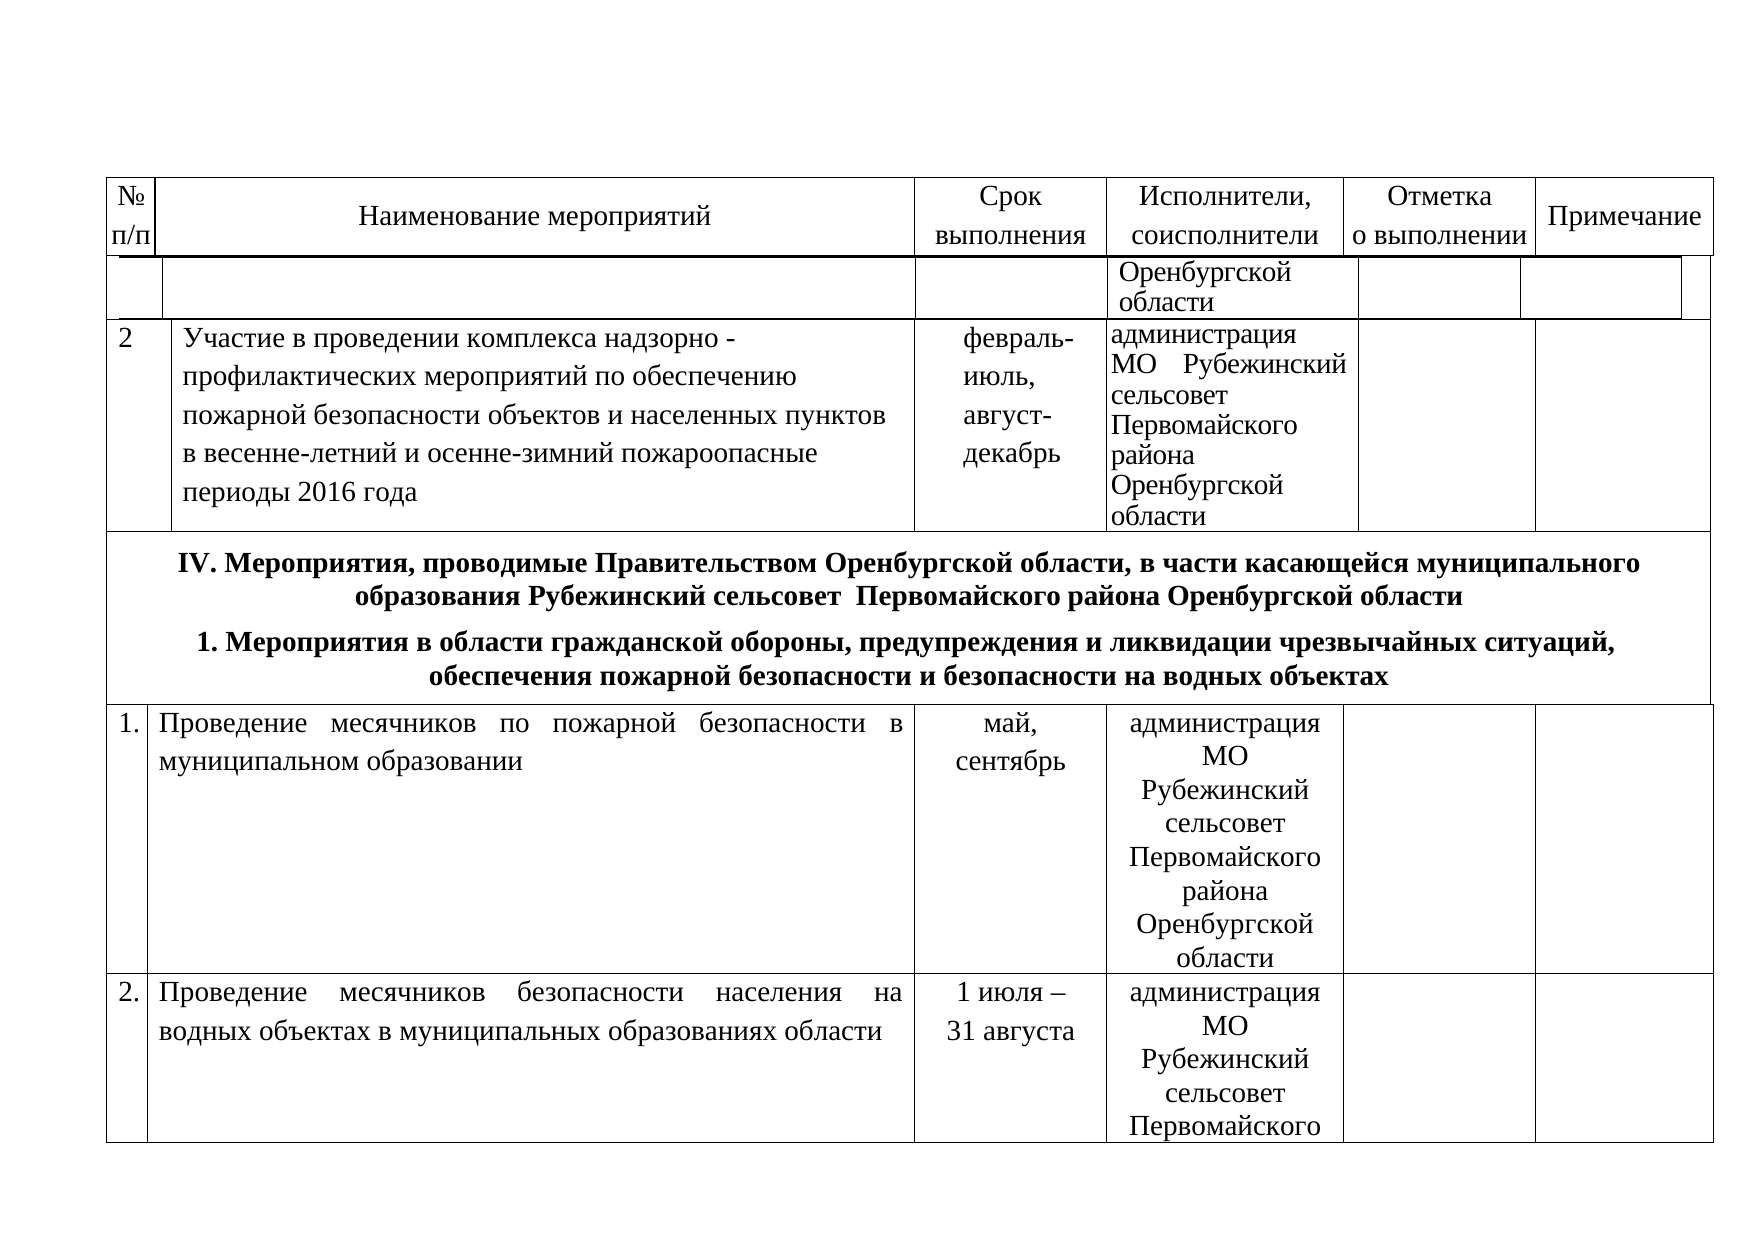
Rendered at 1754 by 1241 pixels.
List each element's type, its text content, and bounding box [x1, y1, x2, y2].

table_cell [107, 974, 147, 1142]
table_cell февраль-июль, август-декабрь [915, 320, 1106, 531]
table_cell [1536, 320, 1710, 531]
table_cell [1521, 258, 1681, 318]
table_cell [1107, 974, 1343, 1142]
table_header Срок выполнения [915, 178, 1106, 255]
table_cell [1536, 705, 1713, 973]
table_cell 1 июля – 31 августа [915, 974, 1106, 1142]
table_cell [107, 705, 147, 973]
table_header Отметка о выполнении [1344, 178, 1535, 255]
table_cell [1359, 320, 1535, 531]
table_cell администрация МО Рубежинский сельсовет Первомайского района Оренбургской области [1107, 320, 1358, 531]
table_header № п/п [107, 178, 154, 255]
table_cell администрация МО Рубежинский сельсовет Первомайского района Оренбургской области [1107, 705, 1343, 973]
table_cell [107, 256, 162, 319]
table_cell [1359, 258, 1520, 318]
table_cell IV. Мероприятия, проводимые Правительством Оренбургской области, в части касающейся муниципального образования Рубежинский сельсовет Первомайского района Оренбургской области 1. Мероприятия в области гражданской обороны, предупреждения и ликвидации чрезвычайных ситуаций, обеспечения пожарной безопасности и безопасности на водных объектах [107, 532, 1710, 704]
table_cell [1108, 258, 1358, 318]
table_cell [916, 258, 1107, 318]
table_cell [148, 974, 914, 1142]
table_cell [163, 258, 915, 318]
table_header Исполнители, соисполнители [1107, 178, 1343, 255]
table_cell [1344, 974, 1535, 1142]
table_cell [1344, 705, 1535, 973]
table_cell 2 [107, 320, 171, 531]
table_cell [1682, 256, 1710, 319]
table_cell Проведение месячников по пожарной безопасности в муниципальном образовании [148, 705, 914, 973]
table_cell Участие в проведении комплекса надзорно -профилактических мероприятий по обеспечению пожарной безопасности объектов и населенных пунктов в весенне-летний и осенне-зимний пожароопасные периоды 2016 года [172, 320, 914, 531]
table_header Примечание [1536, 178, 1713, 255]
table_header Наименование мероприятий [156, 178, 914, 255]
table_cell [1536, 974, 1713, 1142]
table_cell май, сентябрь [915, 705, 1106, 973]
